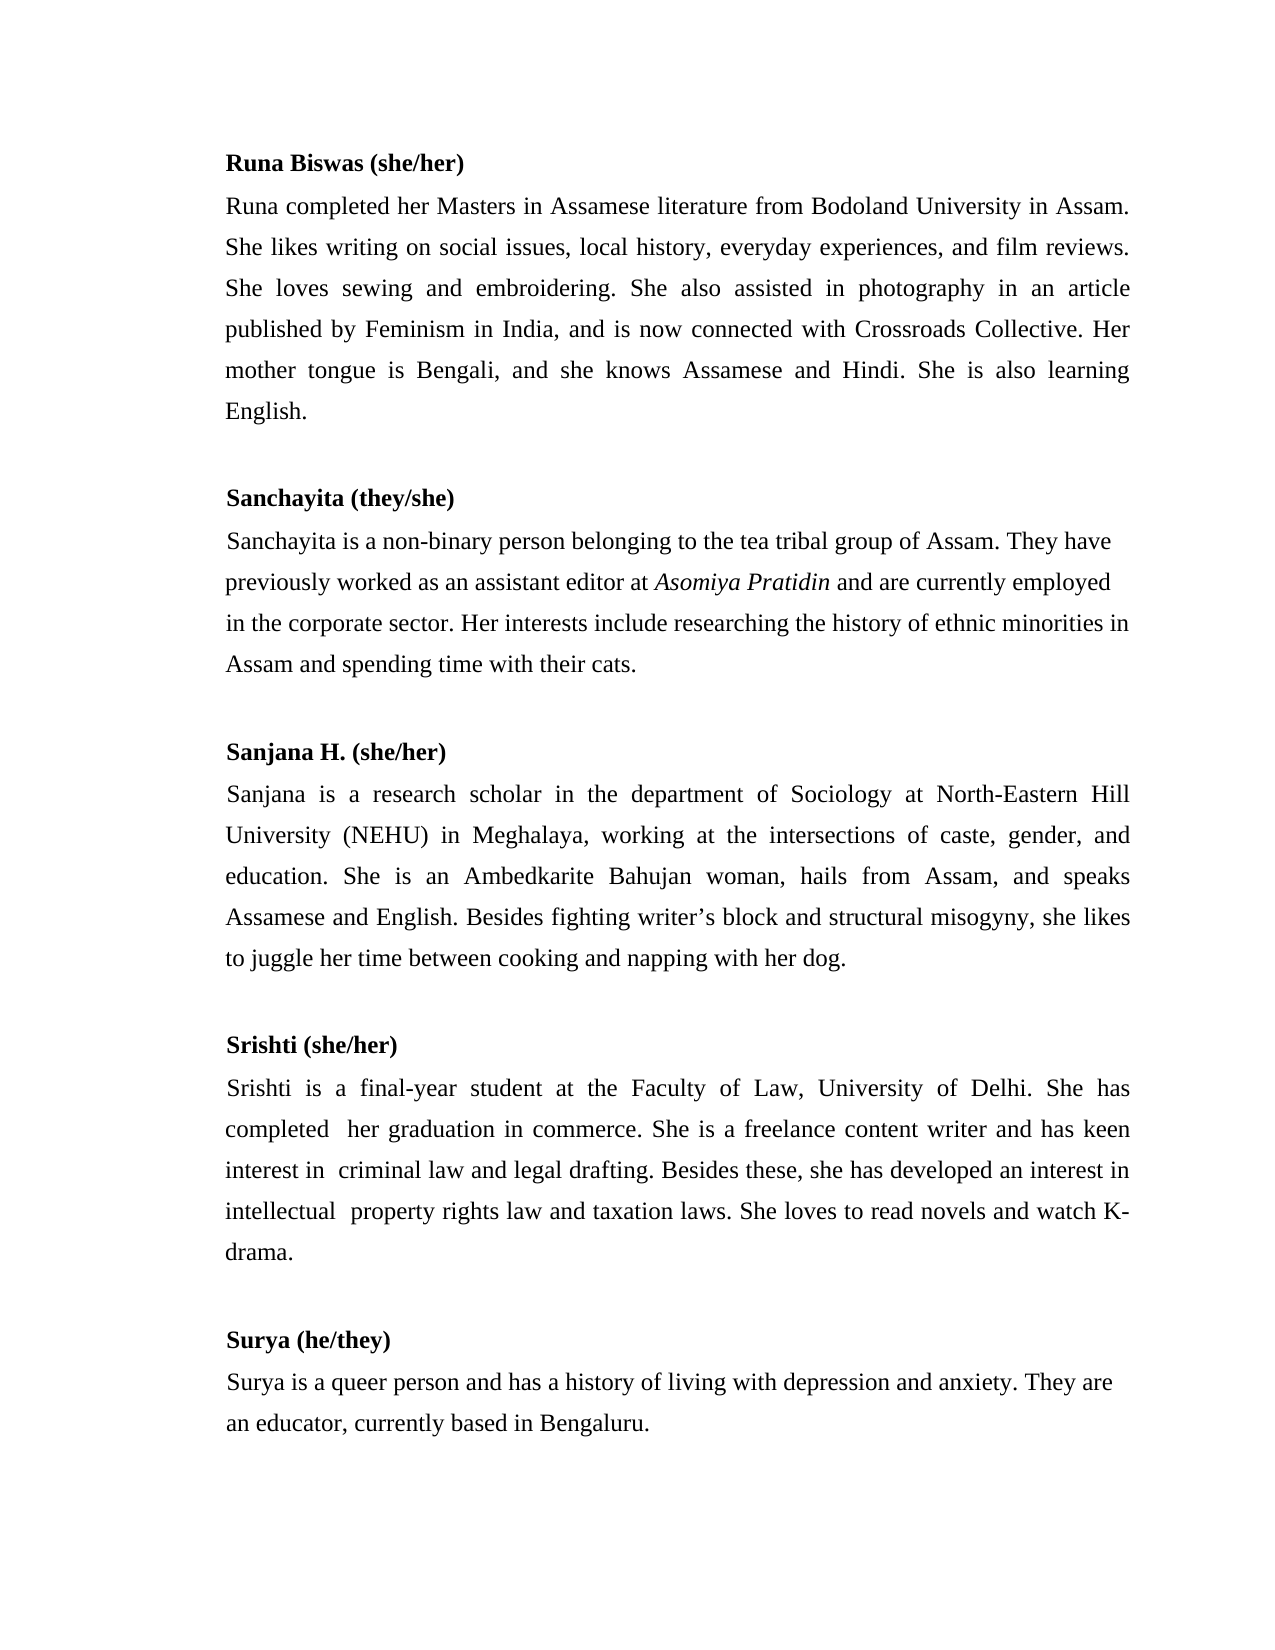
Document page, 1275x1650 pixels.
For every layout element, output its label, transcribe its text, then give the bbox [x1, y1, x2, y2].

text Sanchayita is a non-binary person belonging to the tea tribal group of Assam. They have previously worked as an assistant editor at Asomiya Pratidin and are currently employed [225, 526, 1131, 596]
text Srishti is a final-year student at the Faculty of Law, University of Delhi. She has completed her graduation in commerce. She is a freelance content writer and has keen interest in criminal law and legal drafting. Besides these, she has developed an interest in intellectual property rights law and taxation laws. She loves to read novels and watch K-drama. [225, 1073, 1131, 1266]
text Surya (he/they) [226, 1325, 1167, 1354]
text Sanjana is a research scholar in the department of Sociology at North-Eastern Hill University (NEHU) in Meghalaya, working at the intersections of caste, gender, and education. She is an Ambedkarite Bahujan woman, hails from Assam, and speaks Assamese and English. Besides fighting writer’s block and structural misogyny, she likes to juggle her time between cooking and napping with her dog. [225, 779, 1131, 972]
text Runa Biswas (she/her) [225, 148, 1167, 177]
text in the corporate sector. Her interests include researching the history of ethnic minorities in Assam and spending time with their cats. [225, 608, 1131, 678]
text Sanjana H. (she/her) [226, 737, 1167, 765]
text Sanchayita (they/she) [226, 483, 1167, 512]
text Runa completed her Masters in Assamese literature from Bodoland University in Assam. She likes writing on social issues, local history, everyday experiences, and film reviews. She loves sewing and embroidering. She also assisted in photography in an article published by Feminism in India, and is now connected with Crossroads Collective. Her mother tongue is Bengali, and she knows Assamese and Hindi. She is also learning English. [225, 191, 1131, 425]
text Srishti (she/her) [226, 1030, 1167, 1059]
text Surya is a queer person and has a history of living with depression and anxiety. They are an educator, currently based in Bengaluru. [226, 1367, 1131, 1437]
